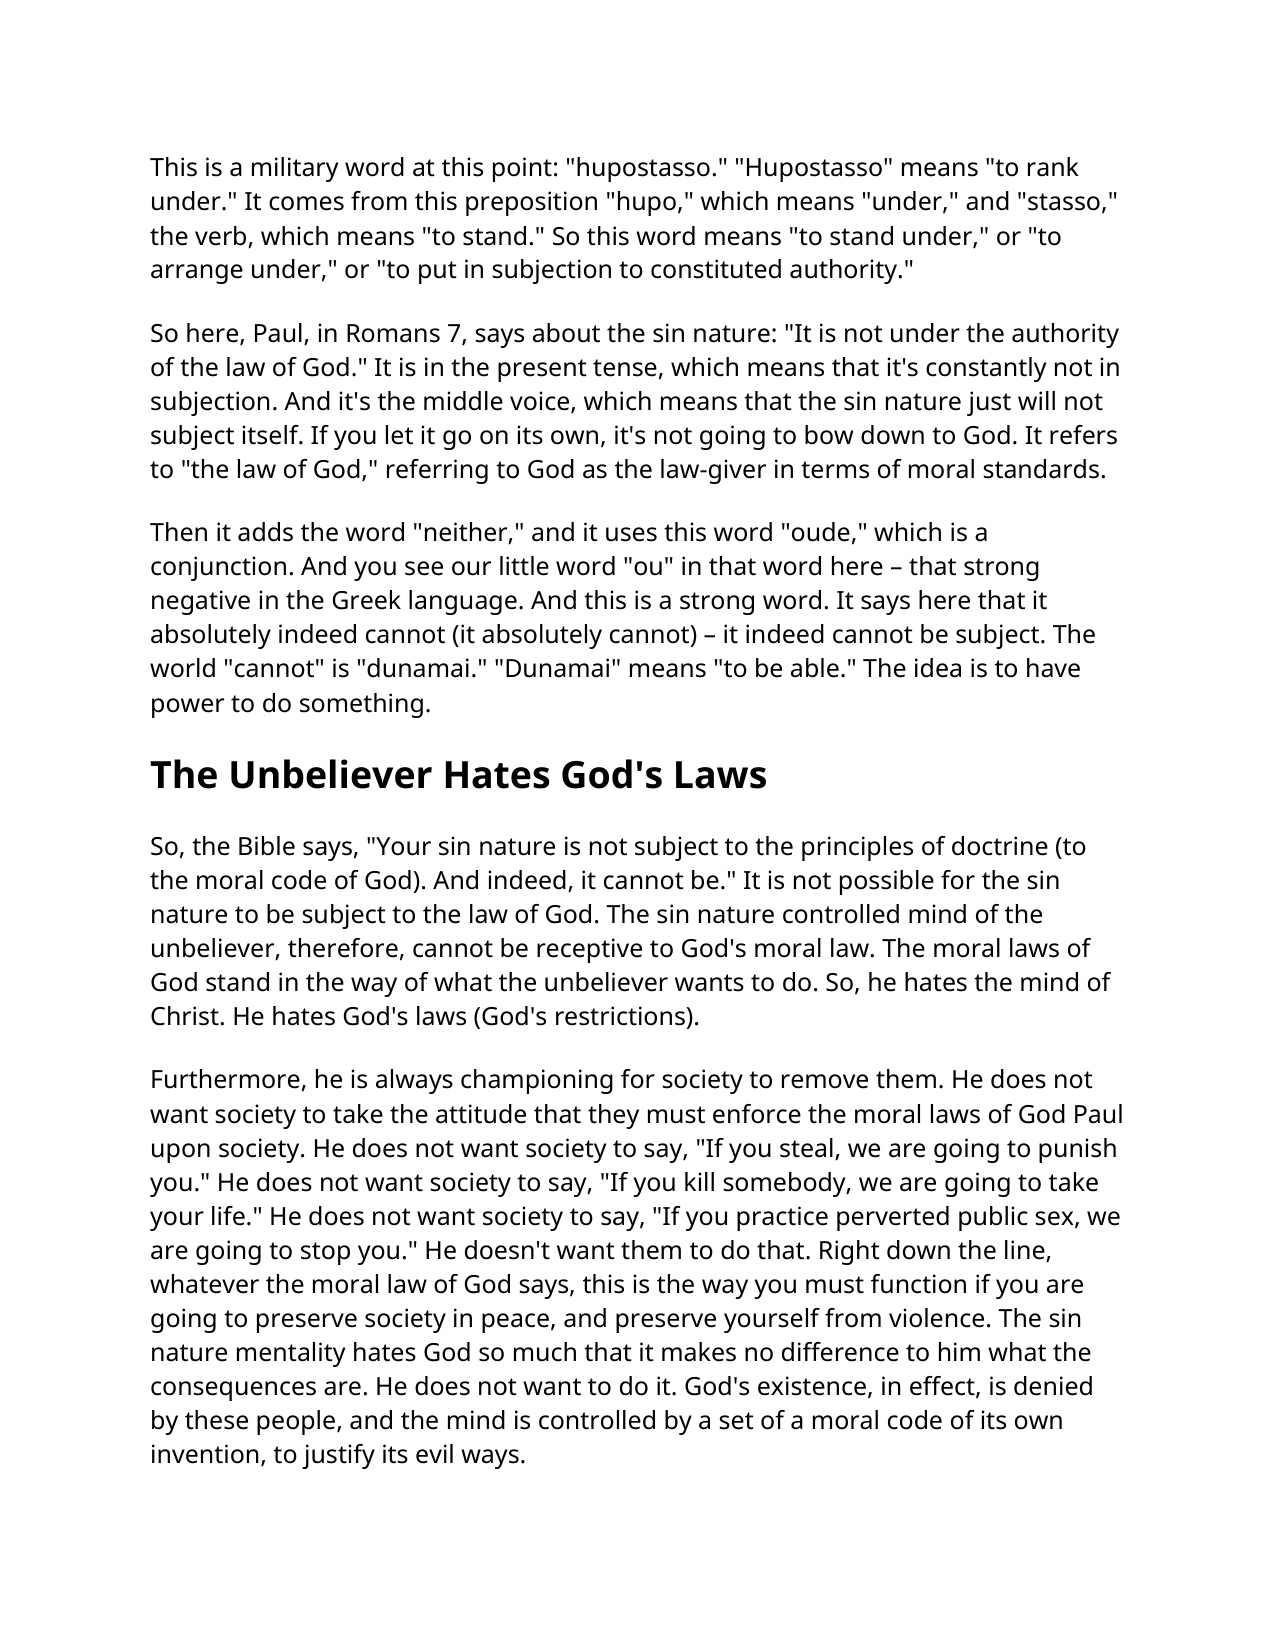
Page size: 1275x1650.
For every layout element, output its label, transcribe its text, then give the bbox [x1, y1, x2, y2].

text Furthermore, he is always championing for society to remove them. He does not want society to take the attitude that they must enforce the moral laws of God Paul upon society. He does not want society to say, "If you steal, we are going to punish you." He does not want society to say, "If you kill somebody, we are going to take your life." He does not want society to say, "If you practice perverted public sex, we are going to stop you." He doesn't want them to do that. Right down the line, whatever the moral law of God says, this is the way you must function if you are going to preserve society in peace, and preserve yourself from violence. The sin nature mentality hates God so much that it makes no difference to him what the consequences are. He does not want to do it. God's existence, in effect, is denied by these people, and the mind is controlled by a set of a moral code of its own invention, to justify its evil ways. [150, 1062, 1125, 1471]
text So here, Paul, in Romans 7, says about the sin nature: "It is not under the authority of the law of God." It is in the present tense, which means that it's constantly not in subjection. And it's the middle voice, which means that the sin nature just will not subject itself. If you let it go on its own, it's not going to bow down to God. It refers to "the law of God," referring to God as the law-giver in terms of moral standards. [150, 315, 1125, 486]
text Then it adds the word "neither," and it uses this word "oude," which is a conjunction. And you see our little word "ou" in that word here – that strong negative in the Greek language. And this is a strong word. It says here that it absolutely indeed cannot (it absolutely cannot) – it indeed cannot be subject. The world "cannot" is "dunamai." "Dunamai" means "to be able." The idea is to have power to do something. [150, 515, 1125, 719]
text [150, 150, 1125, 286]
text The Unbeliever Hates God's Laws [150, 748, 1125, 799]
text So, the Bible says, "Your sin nature is not subject to the principles of doctrine (to the moral code of God). And indeed, it cannot be." It is not possible for the sin nature to be subject to the law of God. The sin nature controlled mind of the unbeliever, therefore, cannot be receptive to God's moral law. The moral laws of God stand in the way of what the unbeliever wants to do. So, he hates the mind of Christ. He hates God's laws (God's restrictions). [150, 829, 1125, 1033]
